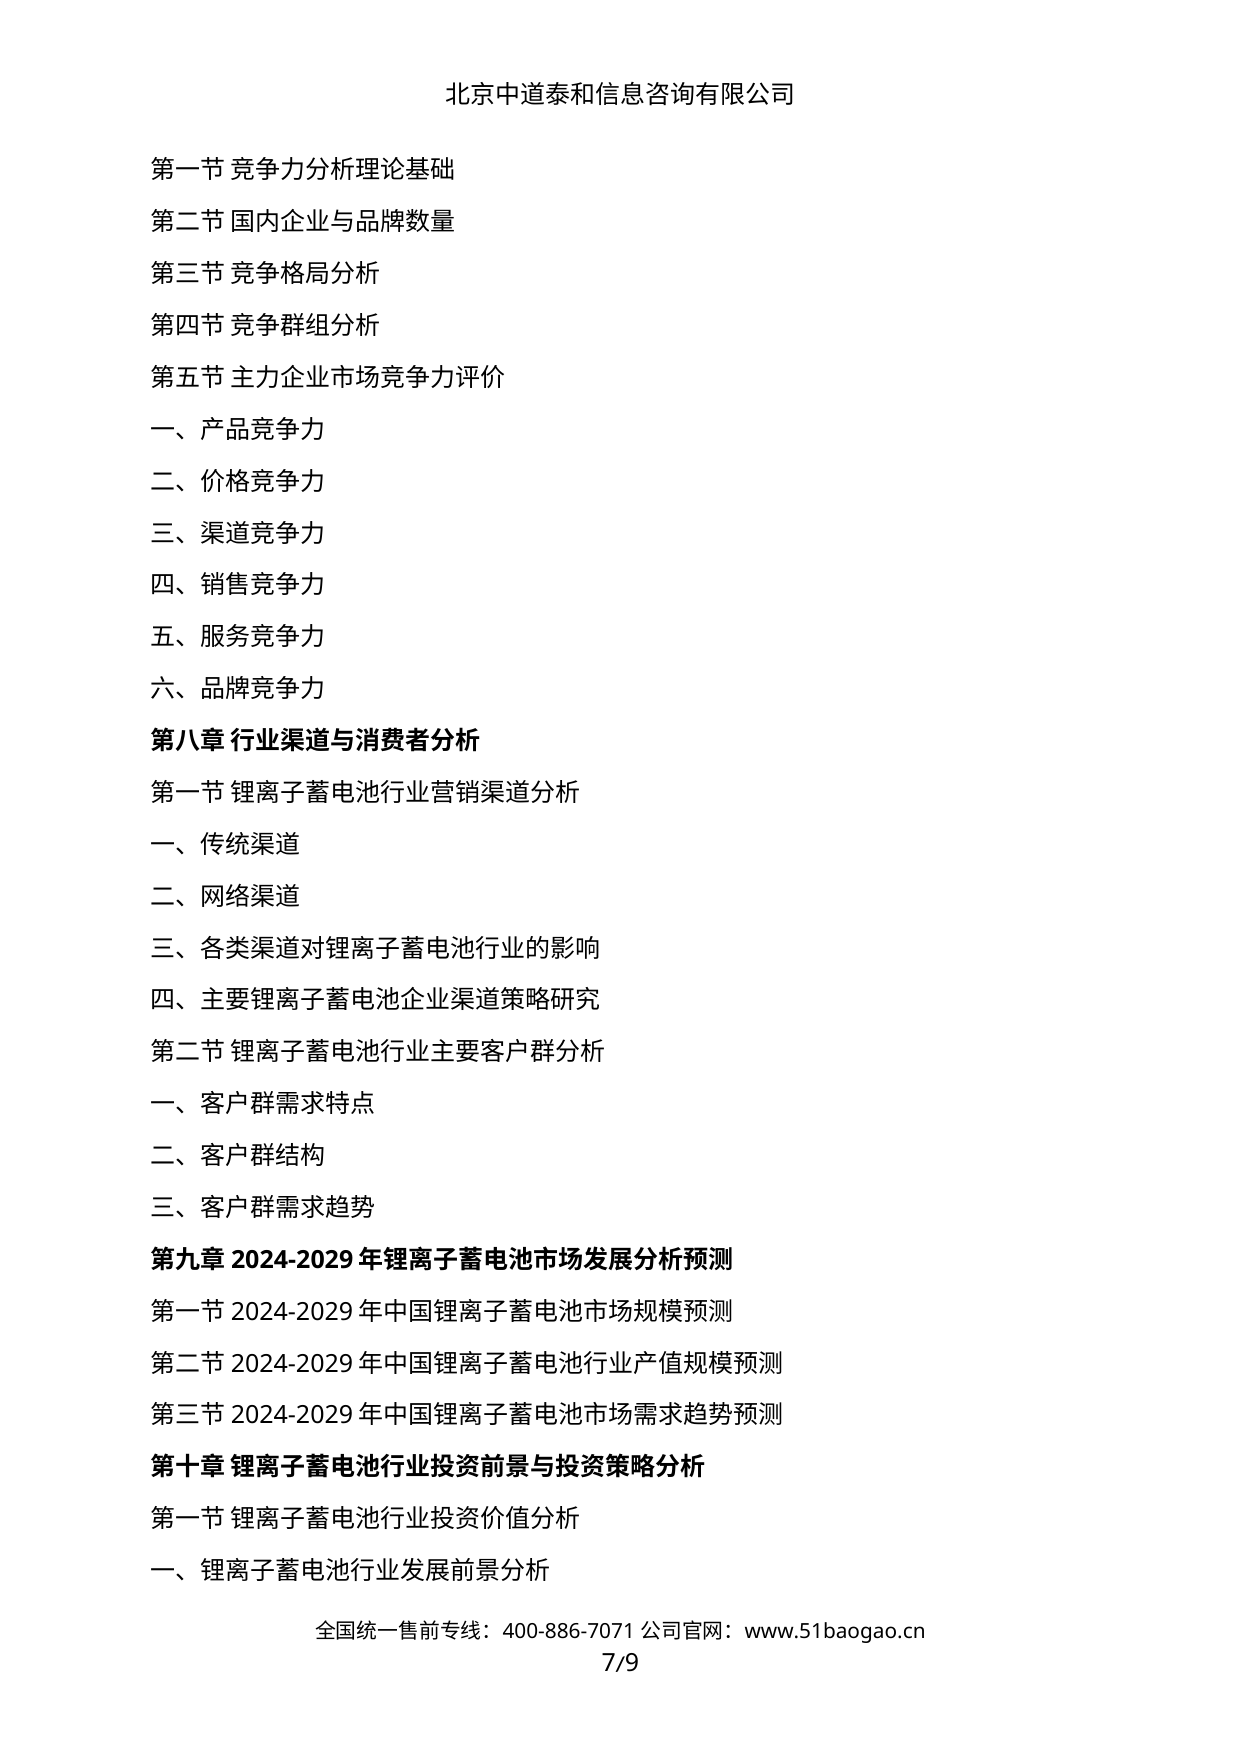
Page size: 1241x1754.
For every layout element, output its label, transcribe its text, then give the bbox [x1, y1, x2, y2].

text 第四节 竞争群组分析 [150, 306, 1090, 342]
text 第三节 2024-2029年中国锂离子蓄电池市场需求趋势预测 [150, 1395, 1090, 1431]
text 第一节 竞争力分析理论基础 [150, 150, 1090, 186]
text 第八章 行业渠道与消费者分析 [150, 721, 1090, 757]
text 二、客户群结构 [150, 1136, 1090, 1172]
text 第二节 国内企业与品牌数量 [150, 202, 1090, 238]
text 第二节 2024-2029年中国锂离子蓄电池行业产值规模预测 [150, 1343, 1090, 1379]
text 二、网络渠道 [150, 876, 1090, 912]
text 六、品牌竞争力 [150, 669, 1090, 705]
text 第九章 2024-2029年锂离子蓄电池市场发展分析预测 [150, 1239, 1090, 1276]
text 第五节 主力企业市场竞争力评价 [150, 357, 1090, 394]
text 三、渠道竞争力 [150, 513, 1090, 549]
text 第一节 锂离子蓄电池行业投资价值分析 [150, 1499, 1090, 1535]
text 第十章 锂离子蓄电池行业投资前景与投资策略分析 [150, 1447, 1090, 1483]
text 五、服务竞争力 [150, 617, 1090, 653]
text 一、产品竞争力 [150, 409, 1090, 446]
text 三、客户群需求趋势 [150, 1187, 1090, 1224]
text 一、传统渠道 [150, 824, 1090, 861]
text 四、销售竞争力 [150, 565, 1090, 601]
text 一、客户群需求特点 [150, 1084, 1090, 1120]
text 四、主要锂离子蓄电池企业渠道策略研究 [150, 980, 1090, 1016]
text 第一节 锂离子蓄电池行业营销渠道分析 [150, 772, 1090, 809]
text 二、价格竞争力 [150, 461, 1090, 497]
text 三、各类渠道对锂离子蓄电池行业的影响 [150, 928, 1090, 964]
text 一、锂离子蓄电池行业发展前景分析 [150, 1551, 1090, 1587]
text 第三节 竞争格局分析 [150, 254, 1090, 290]
text 第二节 锂离子蓄电池行业主要客户群分析 [150, 1032, 1090, 1068]
text 第一节 2024-2029年中国锂离子蓄电池市场规模预测 [150, 1291, 1090, 1327]
